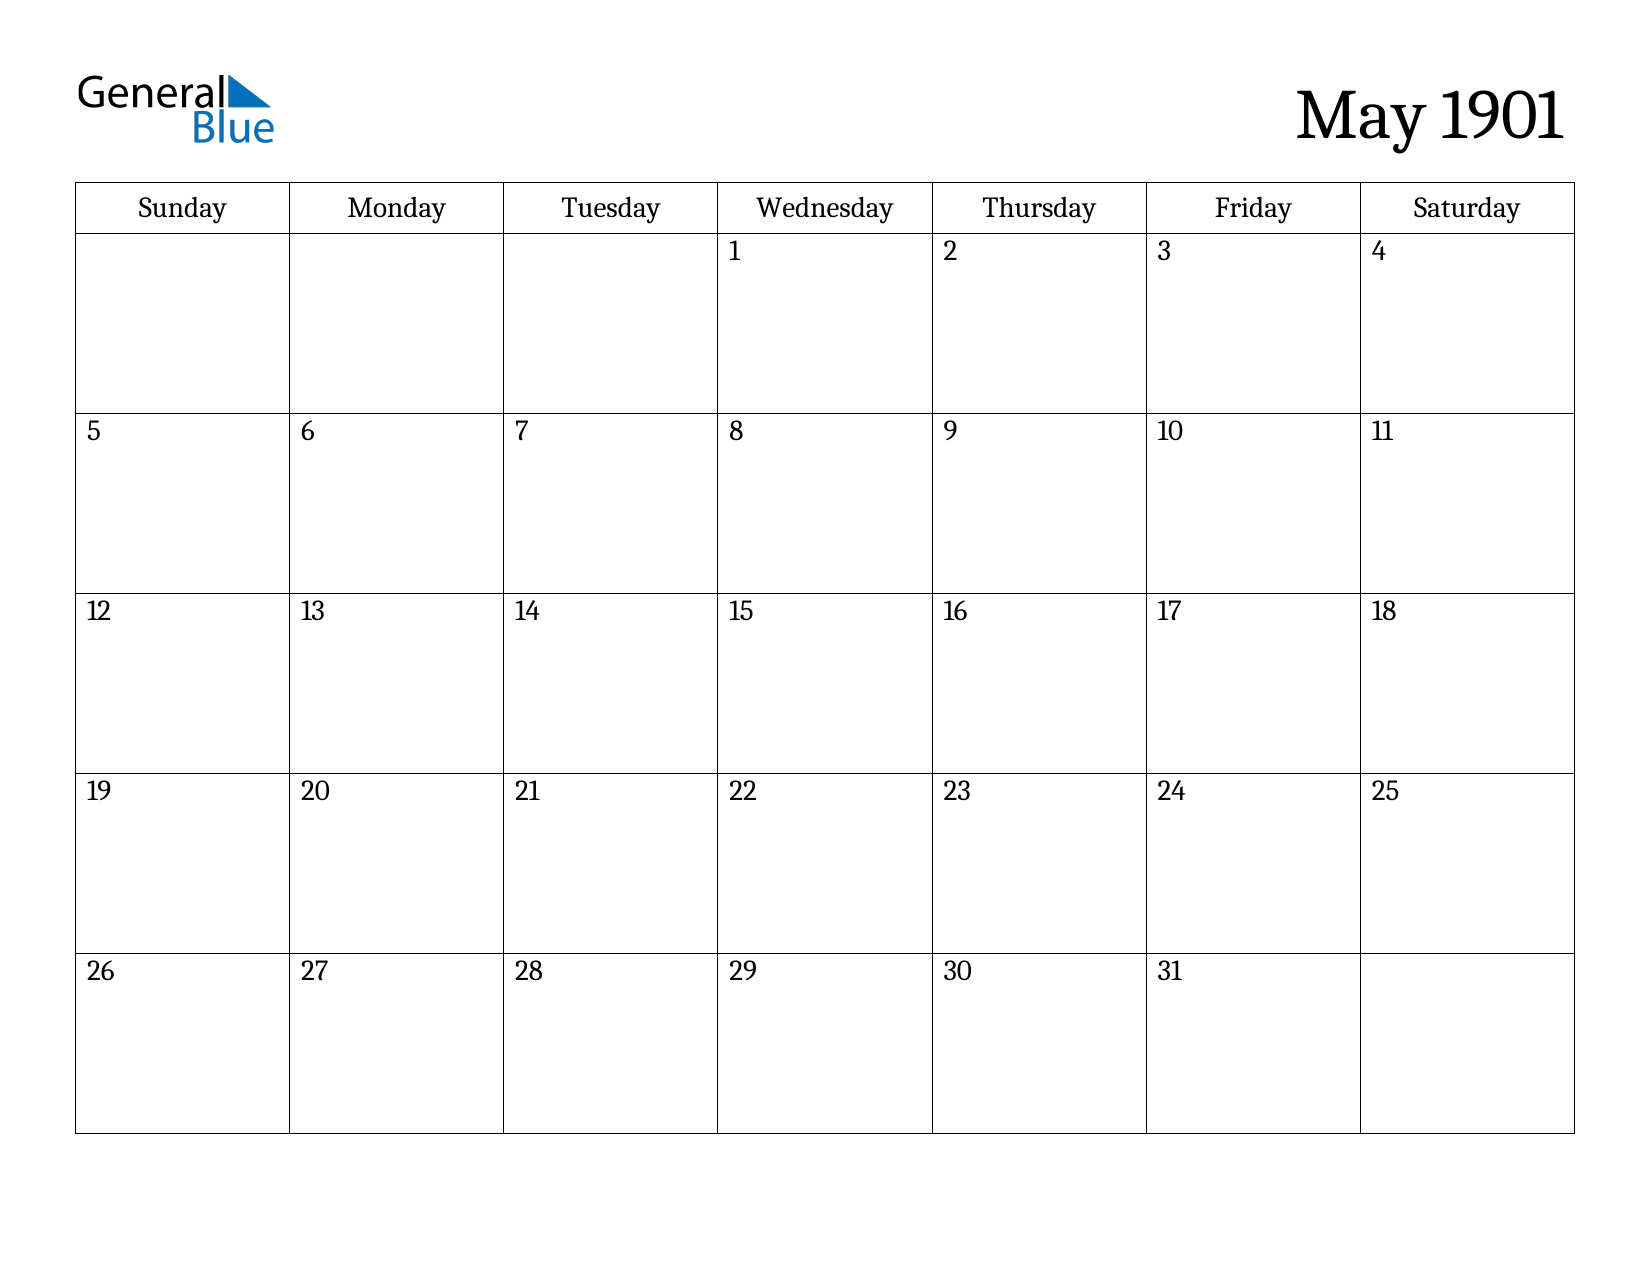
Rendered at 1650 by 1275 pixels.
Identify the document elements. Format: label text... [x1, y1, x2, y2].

table_cell 17 [1147, 594, 1360, 627]
table_cell 21 [504, 774, 717, 807]
table_cell 7 [504, 414, 717, 447]
table_cell [290, 234, 503, 267]
table_cell [933, 448, 1146, 593]
table_cell 24 [1147, 774, 1360, 807]
table_cell [504, 808, 717, 953]
table_cell [933, 988, 1146, 1133]
table_cell Saturday [1361, 183, 1574, 233]
table_cell [933, 808, 1146, 953]
table_cell Thursday [933, 183, 1146, 233]
table_cell [504, 267, 717, 413]
table_cell 6 [290, 414, 503, 447]
table_cell [76, 988, 289, 1133]
table_cell [1147, 988, 1360, 1133]
table_cell [1147, 448, 1360, 593]
table_cell 27 [290, 954, 503, 987]
table_cell [718, 448, 932, 593]
table_header May 1901 [504, 75, 1574, 182]
table_cell [504, 448, 717, 593]
table_cell [290, 988, 503, 1133]
table_cell 28 [504, 954, 717, 987]
table_cell 8 [718, 414, 932, 447]
table_cell 29 [718, 954, 932, 987]
table_cell [290, 808, 503, 953]
table_cell 18 [1361, 594, 1574, 627]
table_cell [1147, 267, 1360, 413]
table_cell [76, 808, 289, 953]
table_cell [504, 988, 717, 1133]
table_cell [504, 627, 717, 773]
table_cell [718, 627, 932, 773]
table_cell [1361, 267, 1574, 413]
table_cell [1361, 627, 1574, 773]
table_cell 1 [718, 234, 932, 267]
table_cell 9 [933, 414, 1146, 447]
table_header [76, 75, 503, 182]
table_cell Friday [1147, 183, 1360, 233]
table_cell 3 [1147, 234, 1360, 267]
table_cell [1361, 954, 1574, 987]
table_cell 16 [933, 594, 1146, 627]
table_cell [504, 234, 717, 267]
table_cell 25 [1361, 774, 1574, 807]
table_cell Sunday [76, 183, 289, 233]
table_cell 2 [933, 234, 1146, 267]
table_cell 22 [718, 774, 932, 807]
table_cell [76, 448, 289, 593]
table_cell [718, 988, 932, 1133]
table_cell [76, 234, 289, 267]
table_cell 15 [718, 594, 932, 627]
table_cell 12 [76, 594, 289, 627]
table_cell [718, 808, 932, 953]
table_cell [290, 448, 503, 593]
table_cell 30 [933, 954, 1146, 987]
table_cell 14 [504, 594, 717, 627]
picture [78, 75, 274, 143]
table_cell [290, 627, 503, 773]
table_cell 11 [1361, 414, 1574, 447]
table_cell 31 [1147, 954, 1360, 987]
table_cell [718, 267, 932, 413]
table_cell 5 [76, 414, 289, 447]
table_cell 19 [76, 774, 289, 807]
table_cell Wednesday [718, 183, 932, 233]
table_cell [933, 267, 1146, 413]
table_cell 4 [1361, 234, 1574, 267]
table_cell [1147, 627, 1360, 773]
table_cell [1361, 808, 1574, 953]
table_cell 26 [76, 954, 289, 987]
table_cell [290, 267, 503, 413]
table_cell 10 [1147, 414, 1360, 447]
table_cell 20 [290, 774, 503, 807]
table_cell [76, 267, 289, 413]
table_cell [1361, 448, 1574, 593]
table_cell Monday [290, 183, 503, 233]
table_cell 23 [933, 774, 1146, 807]
table_cell Tuesday [504, 183, 717, 233]
table_cell [933, 627, 1146, 773]
table_cell [1147, 808, 1360, 953]
table_cell [76, 627, 289, 773]
table_cell 13 [290, 594, 503, 627]
table_cell [1361, 988, 1574, 1133]
